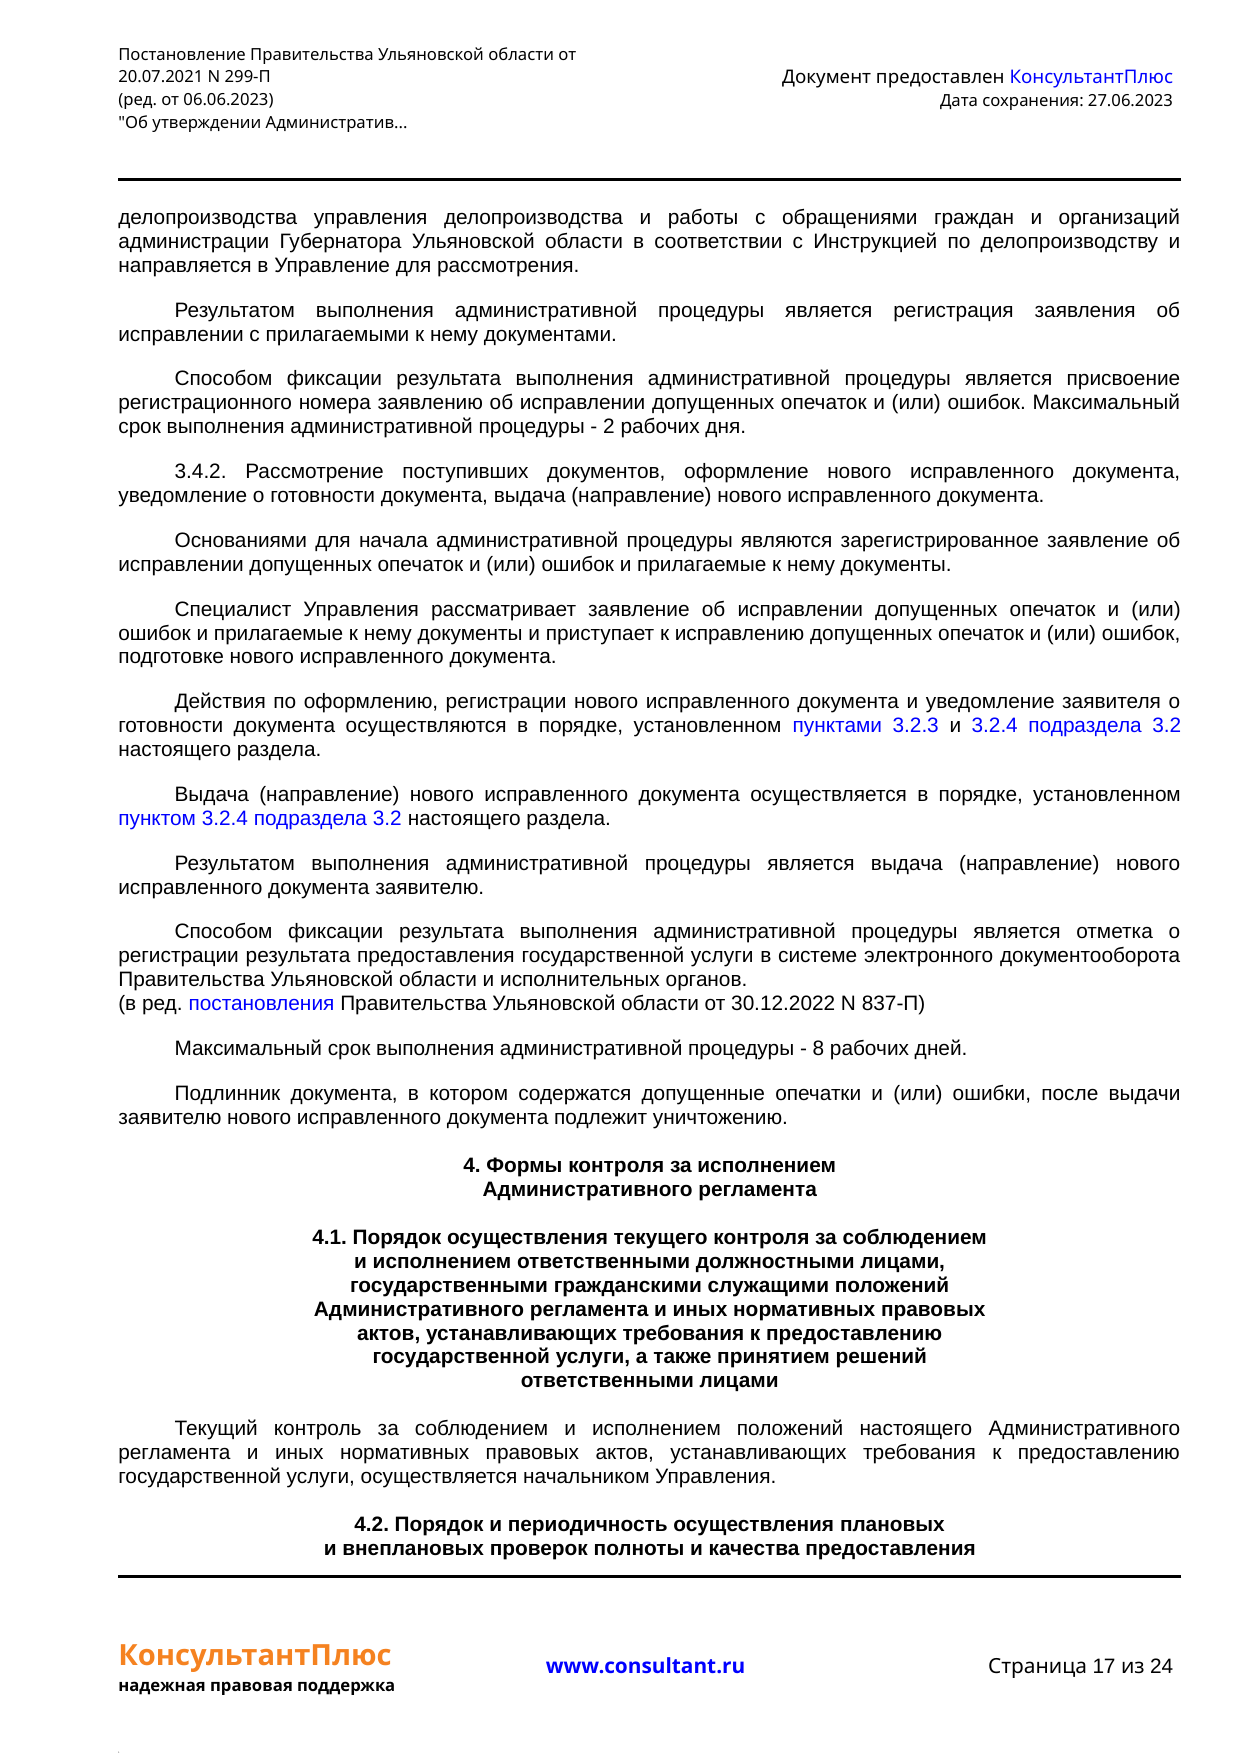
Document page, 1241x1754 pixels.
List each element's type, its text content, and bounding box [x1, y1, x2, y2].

text Результатом выполнения административной процедуры является регистрация заявления об исправлении с прилагаемыми к нему документами. [118, 297, 1181, 345]
text Подлинник документа, в котором содержатся допущенные опечатки и (или) ошибки, после выдачи заявителю нового исправленного документа подлежит уничтожению. [118, 1081, 1181, 1129]
title 4.1. Порядок осуществления текущего контроля за соблюдением [118, 1224, 1181, 1248]
text Действия по оформлению, регистрации нового исправленного документа и уведомление заявителя о готовности документа осуществляются в порядке, установленном пунктами 3.2.3 и 3.2.4 подраздела 3.2 настоящего раздела. [118, 689, 1181, 761]
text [118, 205, 1181, 277]
text Способом фиксации результата выполнения административной процедуры является отметка о регистрации результата предоставления государственной услуги в системе электронного документооборота Правительства Ульяновской области и исполнительных органов. [118, 919, 1181, 991]
title Административного регламента [118, 1177, 1181, 1201]
title Административного регламента и иных нормативных правовых [118, 1296, 1181, 1320]
text (в ред. постановления Правительства Ульяновской области от 30.12.2022 N 837-П) [118, 991, 1181, 1015]
text 3.4.2. Рассмотрение поступивших документов, оформление нового исправленного документа, уведомление о готовности документа, выдача (направление) нового исправленного документа. [118, 459, 1181, 507]
text Основаниями для начала административной процедуры являются зарегистрированное заявление об исправлении допущенных опечаток и (или) ошибок и прилагаемые к нему документы. [118, 528, 1181, 576]
title 4. Формы контроля за исполнением [118, 1153, 1181, 1177]
text Максимальный срок выполнения административной процедуры - 8 рабочих дней. [118, 1036, 1181, 1060]
title ответственными лицами [118, 1368, 1181, 1392]
title актов, устанавливающих требования к предоставлению [118, 1320, 1181, 1344]
text Текущий контроль за соблюдением и исполнением положений настоящего Административного регламента и иных нормативных правовых актов, устанавливающих требования к предоставлению государственной услуги, осуществляется начальником Управления. [118, 1416, 1181, 1488]
text Специалист Управления рассматривает заявление об исправлении допущенных опечаток и (или) ошибок и прилагаемые к нему документы и приступает к исправлению допущенных опечаток и (или) ошибок, подготовке нового исправленного документа. [118, 596, 1181, 668]
text Выдача (направление) нового исправленного документа осуществляется в порядке, установленном пунктом 3.2.4 подраздела 3.2 настоящего раздела. [118, 782, 1181, 830]
title и исполнением ответственными должностными лицами, [118, 1248, 1181, 1272]
title государственной услуги, а также принятием решений [118, 1344, 1181, 1368]
title государственными гражданскими служащими положений [118, 1272, 1181, 1296]
title и внеплановых проверок полноты и качества предоставления [118, 1536, 1181, 1560]
text Способом фиксации результата выполнения административной процедуры является присвоение регистрационного номера заявлению об исправлении допущенных опечаток и (или) ошибок. Максимальный срок выполнения административной процедуры - 2 рабочих дня. [118, 366, 1181, 438]
title 4.2. Порядок и периодичность осуществления плановых [118, 1512, 1181, 1536]
text Результатом выполнения административной процедуры является выдача (направление) нового исправленного документа заявителю. [118, 851, 1181, 898]
